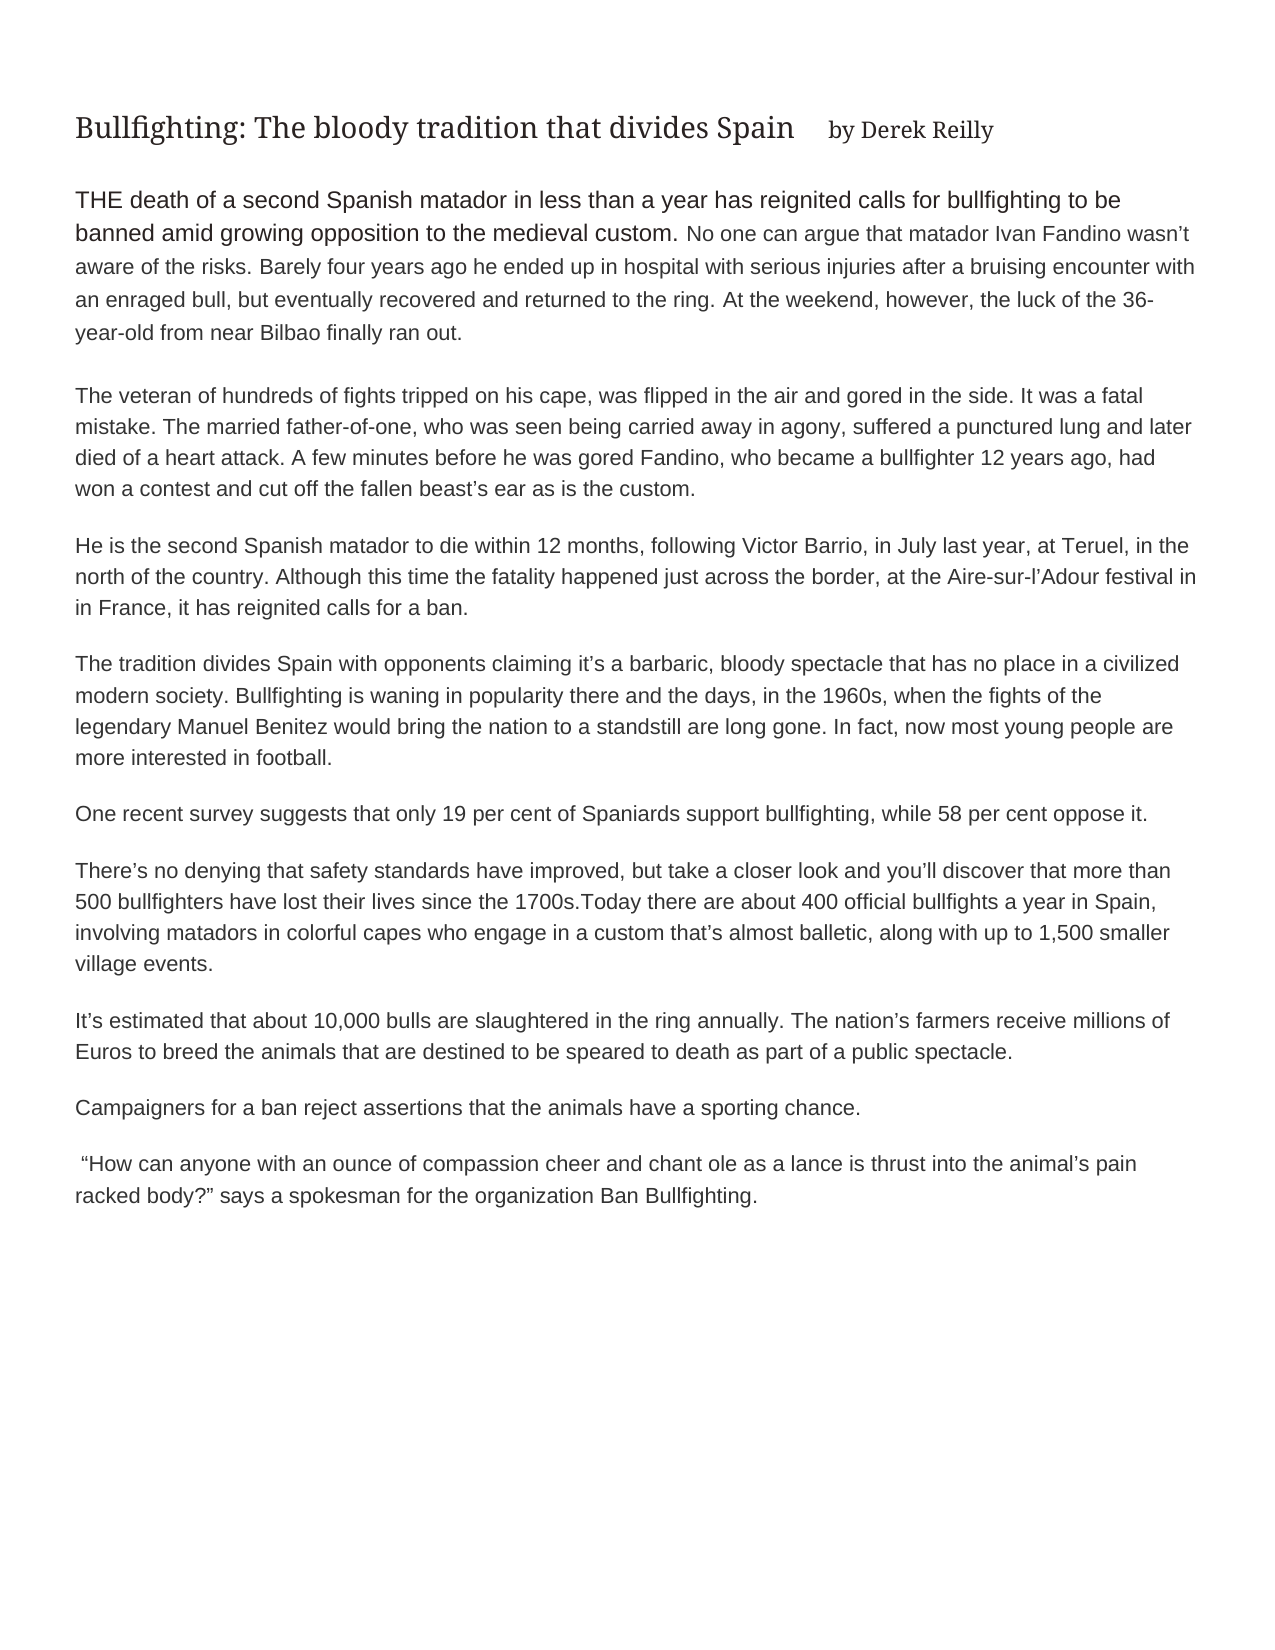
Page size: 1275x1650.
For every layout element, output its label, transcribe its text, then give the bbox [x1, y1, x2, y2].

text One recent survey suggests that only 19 per cent of Spaniards support bullfighting, while 58 per cent oppose it. [75, 795, 1200, 827]
text The veteran of hundreds of fights tripped on his cape, was flipped in the air and gored in the side. It was a fatal mistake. The married father-of-one, who was seen being carried away in agony, suffered a punctured lung and later died of a heart attack. A few minutes before he was gored Fandino, who became a bullfighter 12 years ago, had won a contest and cut off the fallen beast’s ear as is the custom. [75, 377, 1200, 502]
text It’s estimated that about 10,000 bulls are slaughtered in the ring annually. The nation’s farmers receive millions of Euros to breed the animals that are destined to be speared to death as part of a public spectacle. [75, 1002, 1200, 1064]
text He is the second Spanish matador to die within 12 months, following Victor Barrio, in July last year, at Teruel, in the north of the country. Although this time the fatality happened just across the border, at the Aire-sur-l’Adour festival in in France, it has reignited calls for a ban. [75, 527, 1200, 620]
text THE death of a second Spanish matador in less than a year has reignited calls for bullfighting to be banned amid growing opposition to the medieval custom. No one can argue that matador Ivan Fandino wasn’t aware of the risks. Barely four years ago he ended up in hospital with serious injuries after a bruising encounter with an enraged bull, but eventually recovered and returned to the ring. At the weekend, however, the luck of the 36-year-old from near Bilbao finally ran out. [75, 181, 1200, 345]
text The tradition divides Spain with opponents claiming it’s a barbaric, bloody spectacle that has no place in a civilized modern society. Bullfighting is waning in popularity there and the days, in the 1960s, when the fights of the legendary Manuel Benitez would bring the nation to a standstill are long gone. In fact, now most young people are more interested in football. [75, 645, 1200, 770]
text Bullfighting: The bloody tradition that divides Spain by Derek Reilly [75, 75, 1200, 147]
text There’s no denying that safety standards have improved, but take a closer look and you’ll discover that more than 500 bullfighters have lost their lives since the 1700s.Today there are about 400 official bullfights a year in Spain, involving matadors in colorful capes who engage in a custom that’s almost balletic, along with up to 1,500 smaller village events. [75, 852, 1200, 977]
text Campaigners for a ban reject assertions that the animals have a sporting chance. [75, 1089, 1200, 1120]
text “How can anyone with an ounce of compassion cheer and chant ole as a lance is thrust into the animal’s pain racked body?” says a spokesman for the organization Ban Bullfighting. [75, 1145, 1200, 1208]
